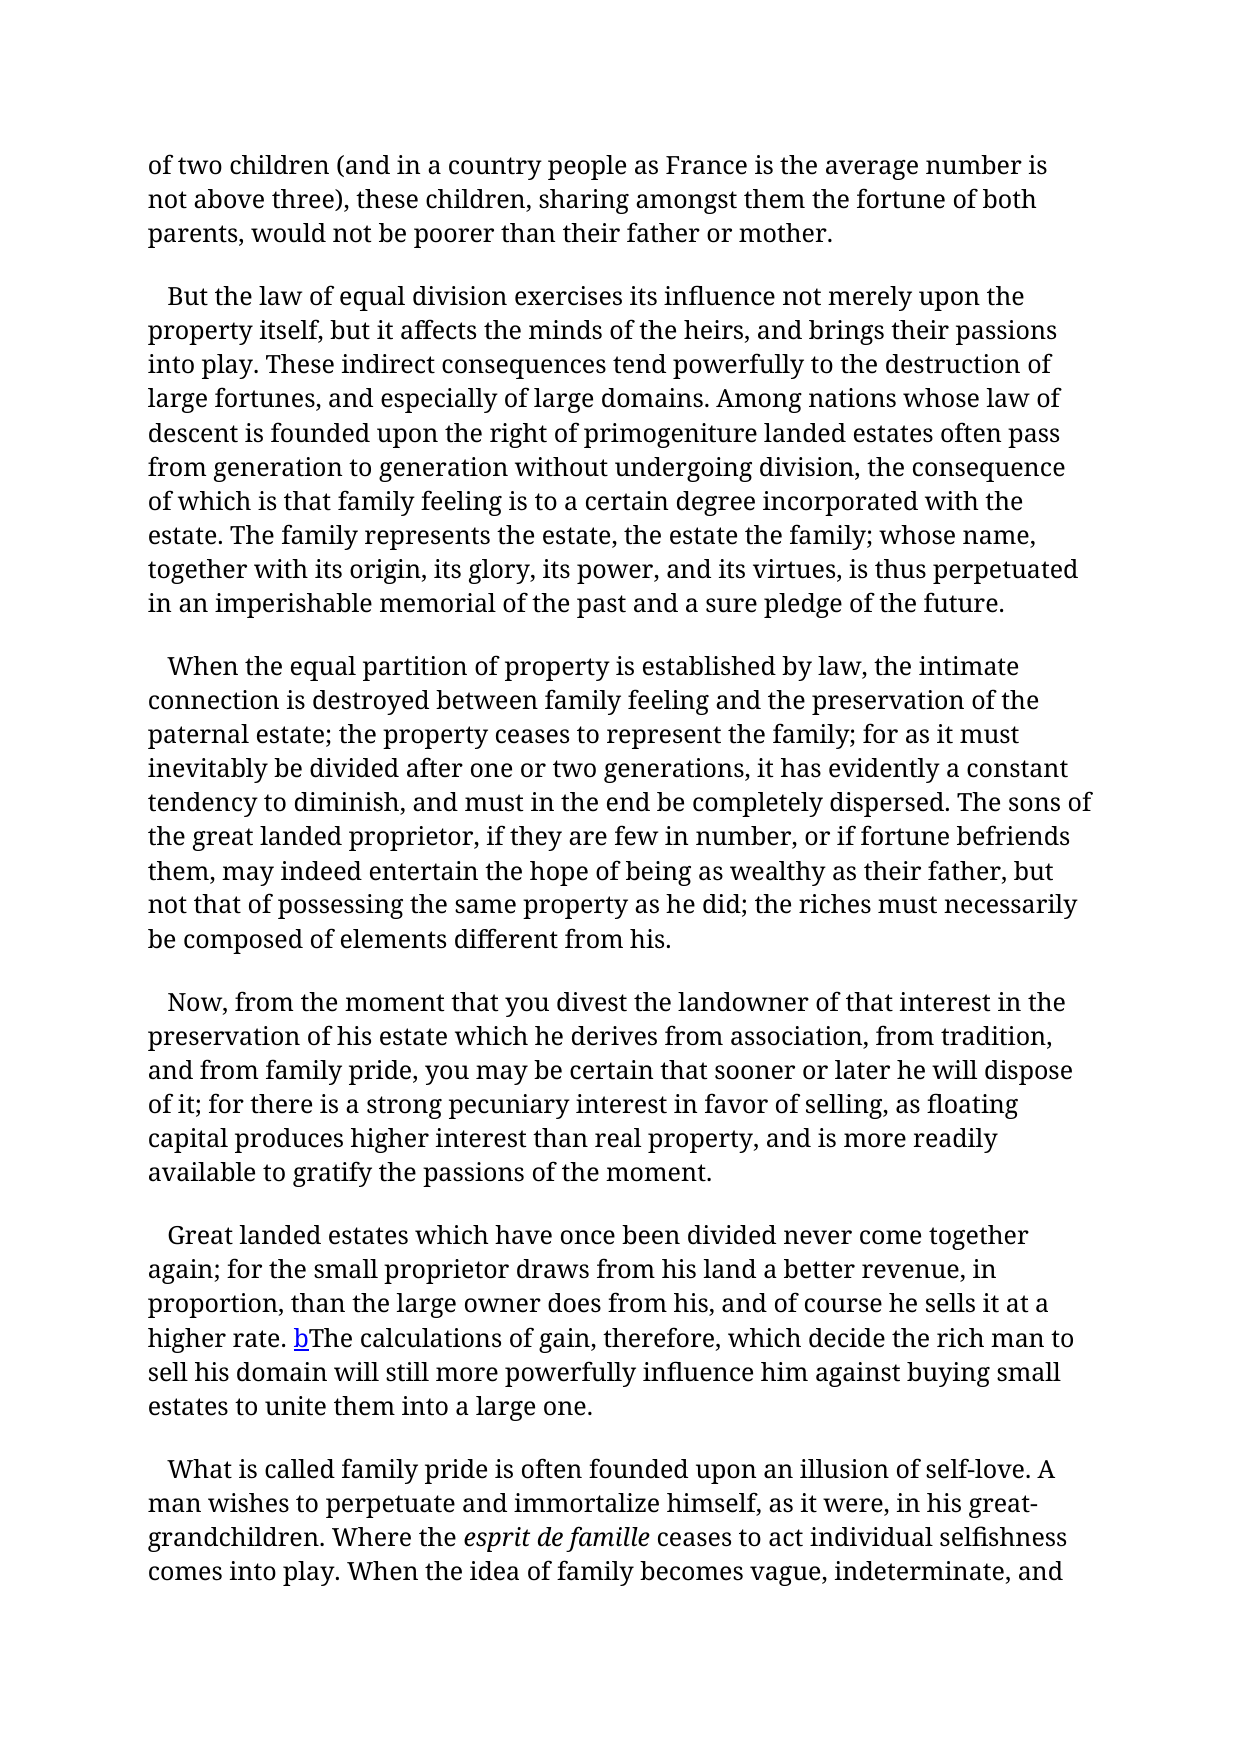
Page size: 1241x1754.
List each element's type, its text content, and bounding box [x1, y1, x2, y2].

text When the equal partition of property is established by law, the intimate connection is destroyed between family feeling and the preservation of the paternal estate; the property ceases to represent the family; for as it must inevitably be divided after one or two generations, it has evidently a constant tendency to diminish, and must in the end be completely dispersed. The sons of the great landed proprietor, if they are few in number, or if fortune befriends them, may indeed entertain the hope of being as wealthy as their father, but not that of possessing the same property as he did; the riches must necessarily be composed of elements different from his. [148, 649, 1093, 955]
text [148, 1452, 1093, 1588]
text Great landed estates which have once been divided never come together again; for the small proprietor draws from his land a better revenue, in proportion, than the large owner does from his, and of course he sells it at a higher rate. bThe calculations of gain, therefore, which decide the rich man to sell his domain will still more powerfully influence him against buying small estates to unite them into a large one. [148, 1218, 1093, 1422]
text But the law of equal division exercises its influence not merely upon the property itself, but it affects the minds of the heirs, and brings their passions into play. These indirect consequences tend powerfully to the destruction of large fortunes, and especially of large domains. Among nations whose law of descent is founded upon the right of primogeniture landed estates often pass from generation to generation without undergoing division, the consequence of which is that family feeling is to a certain degree incorporated with the estate. The family represents the estate, the estate the family; whose name, together with its origin, its glory, its power, and its virtues, is thus perpetuated in an imperishable memorial of the past and a sure pledge of the future. [148, 279, 1093, 619]
text Now, from the moment that you divest the landowner of that interest in the preservation of his estate which he derives from association, from tradition, and from family pride, you may be certain that sooner or later he will dispose of it; for there is a strong pecuniary interest in favor of selling, as floating capital produces higher interest than real property, and is more readily available to gratify the passions of the moment. [148, 984, 1093, 1189]
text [148, 148, 1093, 250]
